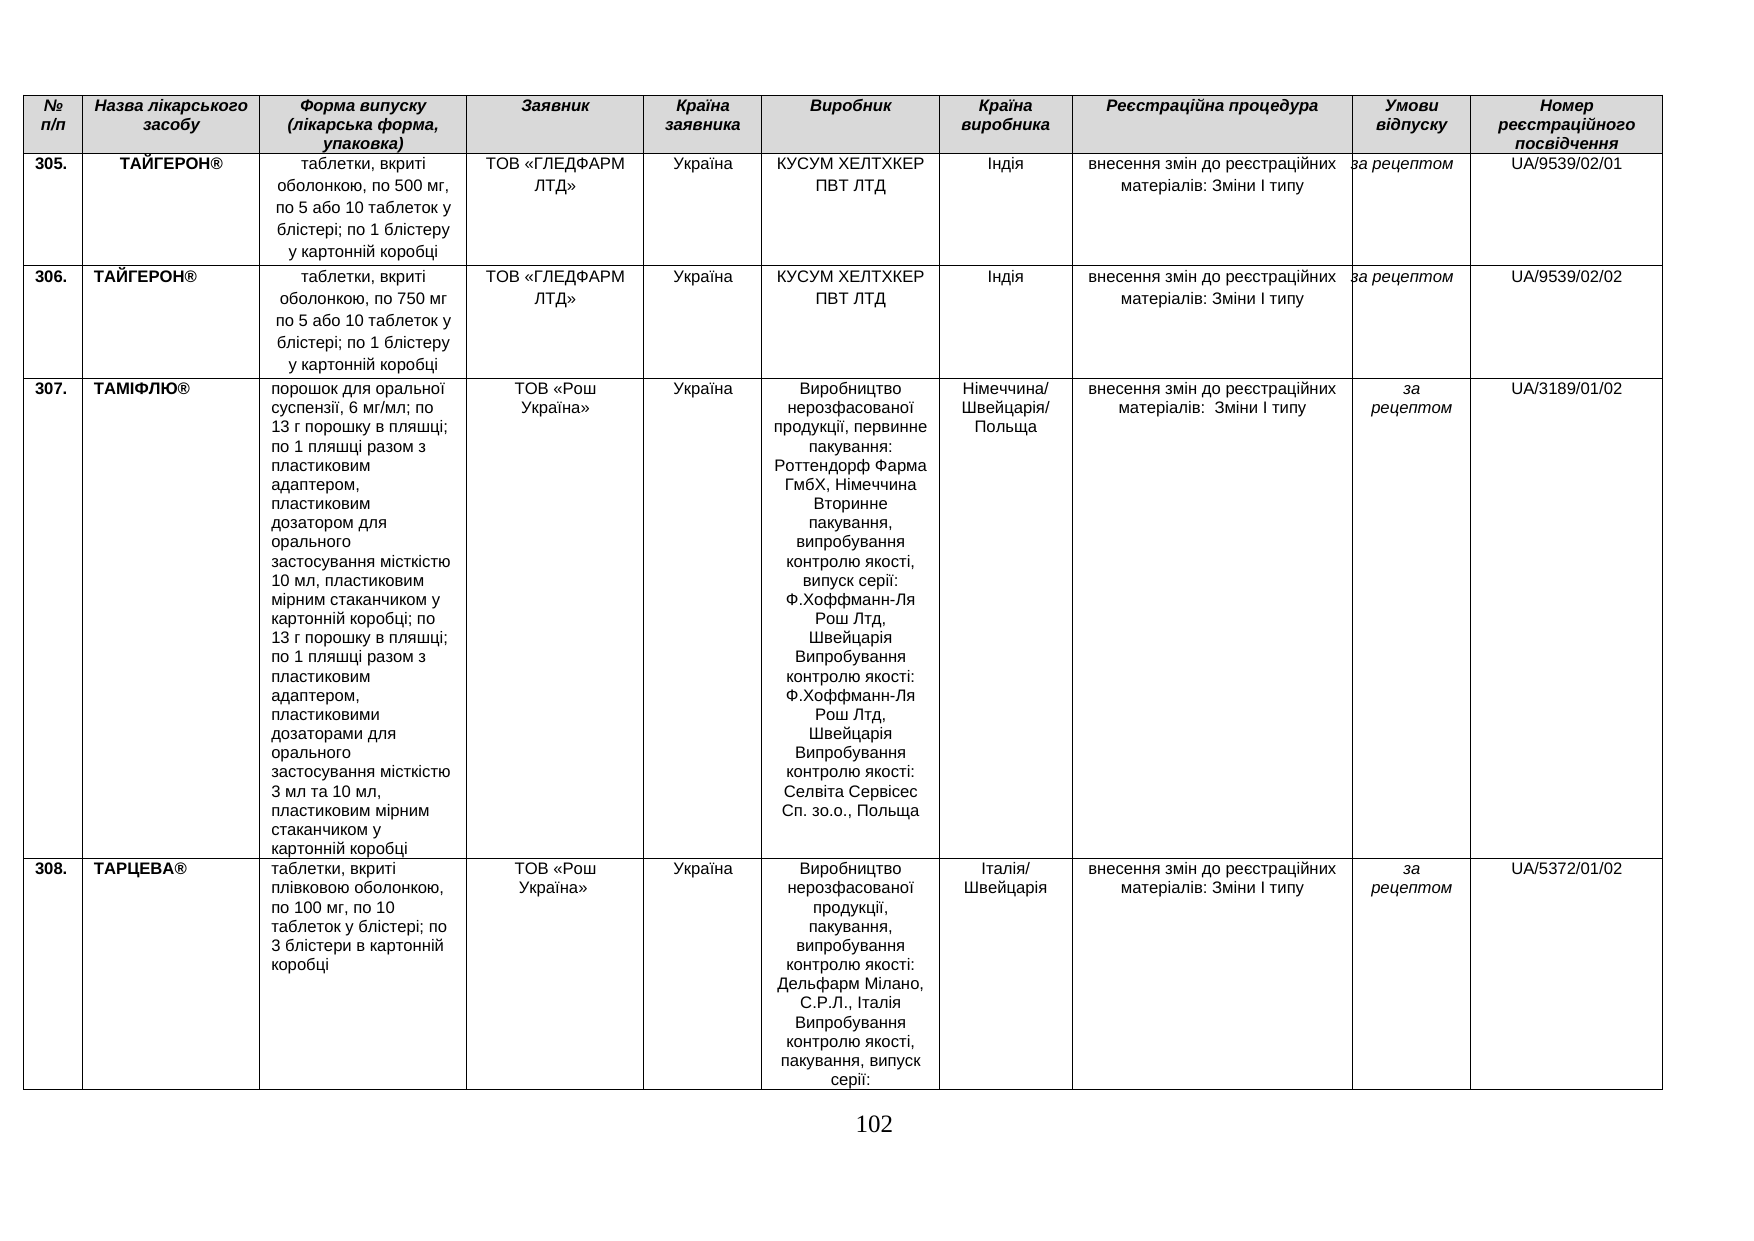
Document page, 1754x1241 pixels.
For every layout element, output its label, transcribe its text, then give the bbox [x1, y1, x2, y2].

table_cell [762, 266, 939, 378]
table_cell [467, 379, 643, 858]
table_header Реєстраційна процедура [1073, 96, 1352, 153]
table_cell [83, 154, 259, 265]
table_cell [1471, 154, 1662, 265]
table_header Форма випуску (лікарська форма, упаковка) [260, 96, 466, 153]
table_header Умови відпуску [1353, 96, 1470, 153]
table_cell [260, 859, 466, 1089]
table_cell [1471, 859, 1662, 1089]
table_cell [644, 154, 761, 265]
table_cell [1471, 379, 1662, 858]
table_header Номер реєстраційного посвідчення [1471, 96, 1662, 153]
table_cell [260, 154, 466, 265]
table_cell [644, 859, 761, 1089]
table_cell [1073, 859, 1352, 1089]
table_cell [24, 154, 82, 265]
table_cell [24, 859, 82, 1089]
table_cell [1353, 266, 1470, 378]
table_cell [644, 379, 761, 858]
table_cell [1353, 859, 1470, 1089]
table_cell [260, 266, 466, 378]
table_header № п/п [24, 96, 82, 153]
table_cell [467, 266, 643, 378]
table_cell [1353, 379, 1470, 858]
table_header Країна виробника [940, 96, 1072, 153]
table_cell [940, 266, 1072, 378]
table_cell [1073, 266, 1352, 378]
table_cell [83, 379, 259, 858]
table_header Назва лікарського засобу [83, 96, 259, 153]
table_header Виробник [762, 96, 939, 153]
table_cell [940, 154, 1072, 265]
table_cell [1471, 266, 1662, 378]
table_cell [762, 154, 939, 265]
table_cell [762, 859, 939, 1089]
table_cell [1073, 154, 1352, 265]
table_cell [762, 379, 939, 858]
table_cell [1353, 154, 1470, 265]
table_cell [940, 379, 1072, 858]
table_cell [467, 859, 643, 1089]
table_header Країна заявника [644, 96, 761, 153]
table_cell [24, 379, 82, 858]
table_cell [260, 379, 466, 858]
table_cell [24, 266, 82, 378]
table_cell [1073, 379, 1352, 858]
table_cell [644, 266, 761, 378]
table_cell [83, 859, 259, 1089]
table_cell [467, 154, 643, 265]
table_header Заявник [467, 96, 643, 153]
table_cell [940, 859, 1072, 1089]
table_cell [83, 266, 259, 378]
